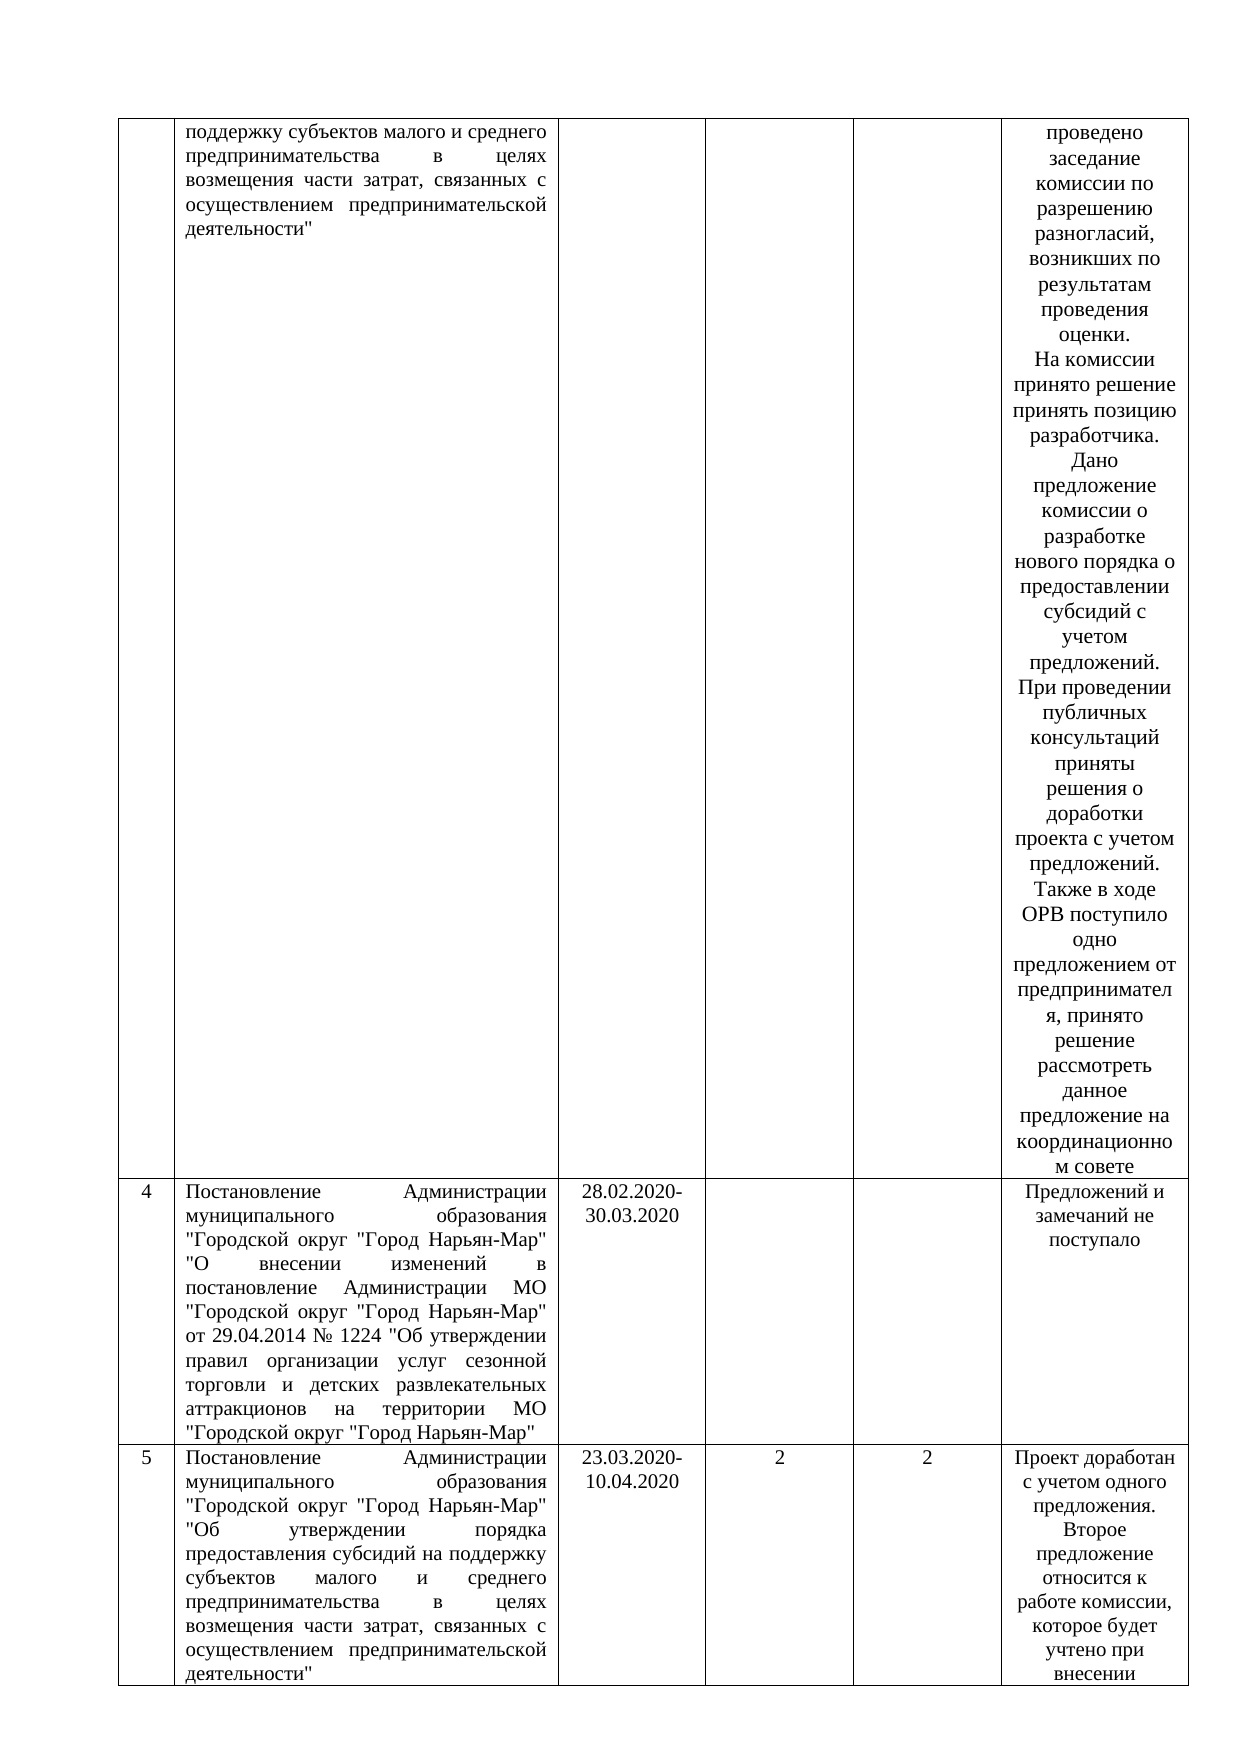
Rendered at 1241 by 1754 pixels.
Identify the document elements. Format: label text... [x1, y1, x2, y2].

table_cell Предложений и замечаний не поступало [1002, 1179, 1188, 1444]
table_cell 2 [854, 1445, 1001, 1685]
table_cell 4 [119, 1179, 174, 1444]
table_cell 2 [706, 1445, 853, 1685]
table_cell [1002, 119, 1188, 1178]
table_cell 3 [706, 119, 853, 1178]
table_cell 2 [854, 119, 1001, 1178]
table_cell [175, 1445, 558, 1685]
table_cell 3 [119, 119, 174, 1178]
table_cell 28.02.2020-30.03.2020 [559, 1179, 705, 1444]
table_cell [175, 119, 558, 1178]
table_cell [559, 119, 705, 1178]
table_cell 5 [119, 1445, 174, 1685]
table_cell [854, 1179, 1001, 1444]
table_cell Постановление Администрации муниципального образования "Городской округ "Город Нарьян-Мар" "О внесении изменений в постановление Администрации МО "Городской округ "Город Нарьян-Мар" от 29.04.2014 № 1224 "Об утверждении правил организации услуг сезонной торговли и детских развлекательных аттракционов на территории МО "Городской округ "Город Нарьян-Мар" [175, 1179, 558, 1444]
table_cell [1002, 1445, 1188, 1685]
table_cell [559, 1445, 705, 1685]
table_cell [706, 1179, 853, 1444]
